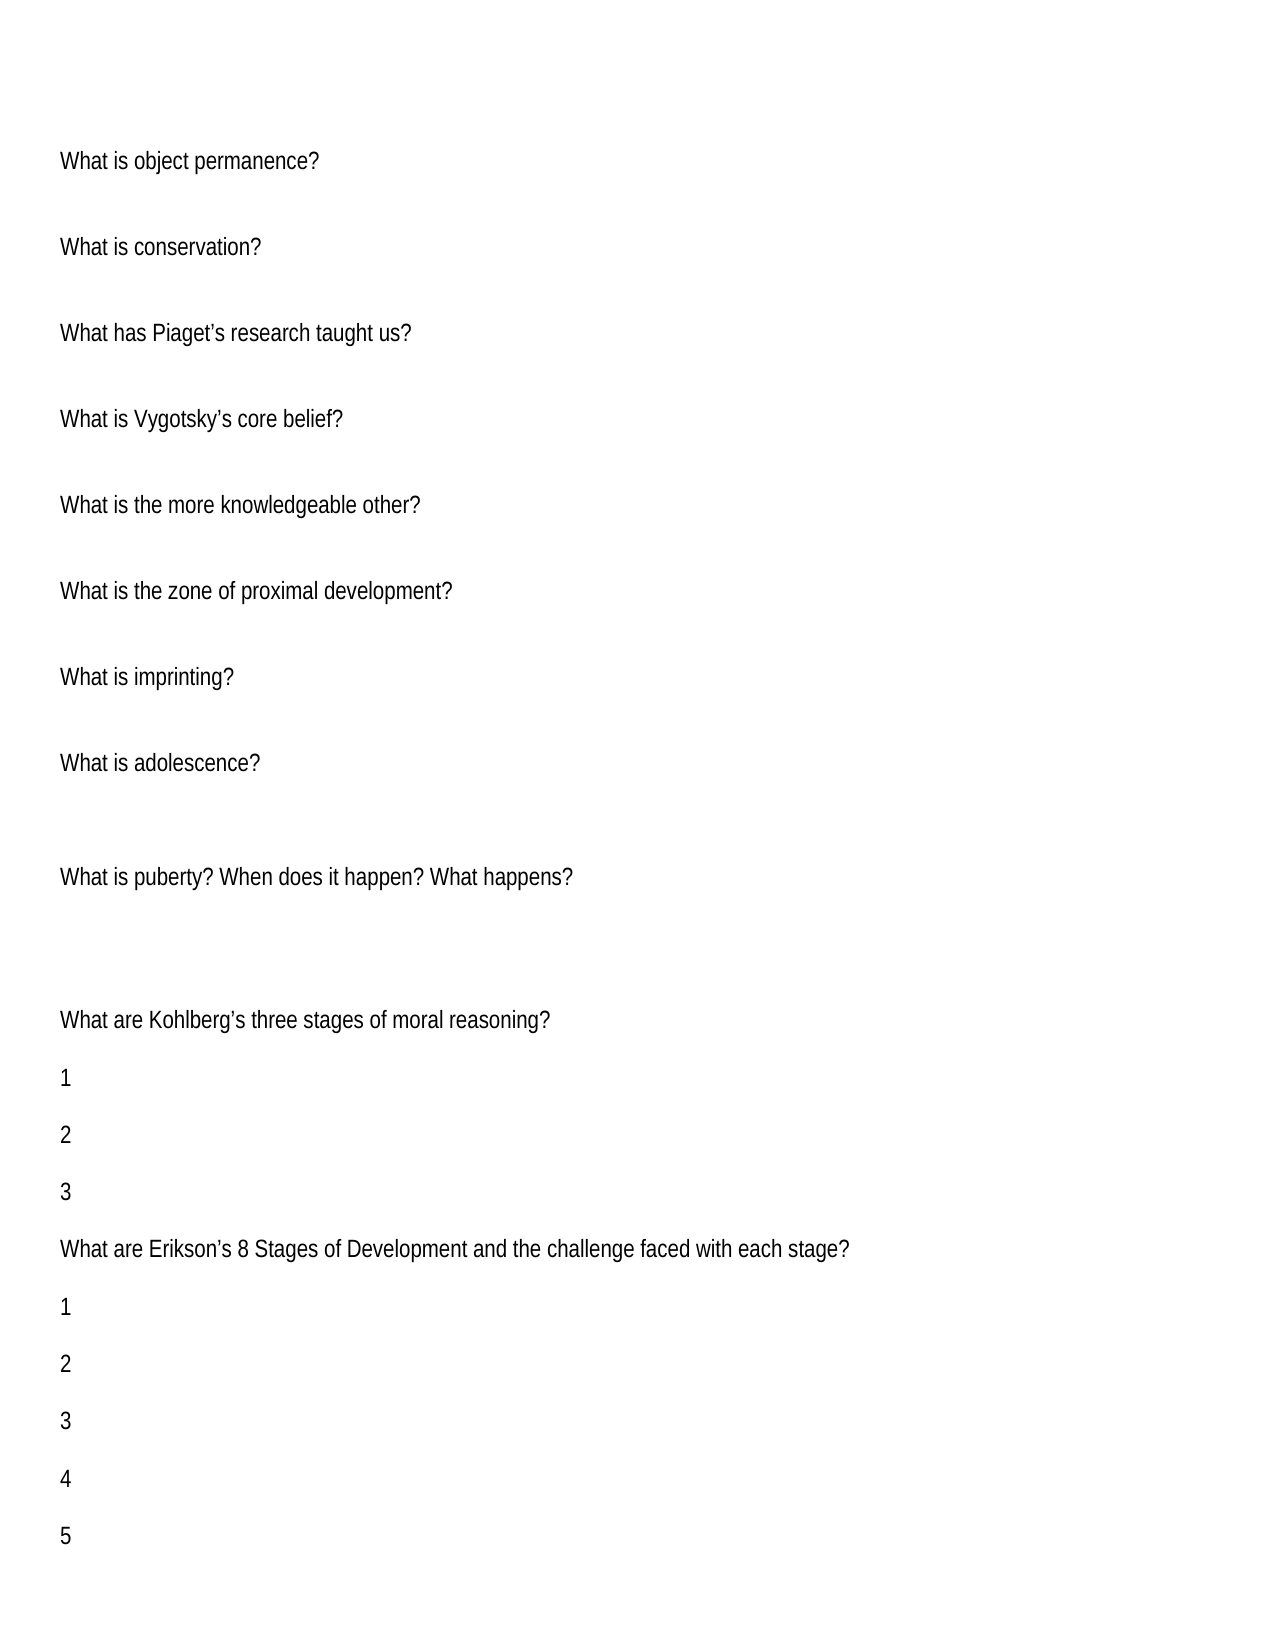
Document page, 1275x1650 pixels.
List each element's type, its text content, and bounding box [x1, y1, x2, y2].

text 1 [60, 1292, 1215, 1320]
text What is the more knowledgeable other? [60, 490, 1215, 518]
text What is the zone of proximal development? [60, 576, 1215, 604]
text What are Erikson’s 8 Stages of Development and the challenge faced with each stage? [60, 1234, 1215, 1263]
text What is imprinting? [60, 662, 1215, 690]
text What is object permanence? [60, 146, 1215, 174]
text What is puberty? When does it happen? What happens? [60, 862, 1215, 891]
text 2 [60, 1349, 1215, 1378]
text What is adolescence? [60, 747, 1215, 776]
text What are Kohlberg’s three stages of moral reasoning? [60, 1005, 1215, 1034]
text 3 [60, 1406, 1215, 1435]
text What has Piaget’s research taught us? [60, 318, 1215, 346]
text 1 [60, 1063, 1215, 1091]
text What is Vygotsky’s core belief? [60, 404, 1215, 432]
text 3 [60, 1177, 1215, 1206]
text 2 [60, 1120, 1215, 1148]
text 4 [60, 1464, 1215, 1492]
text What is conservation? [60, 232, 1215, 261]
text 5 [60, 1521, 1215, 1549]
